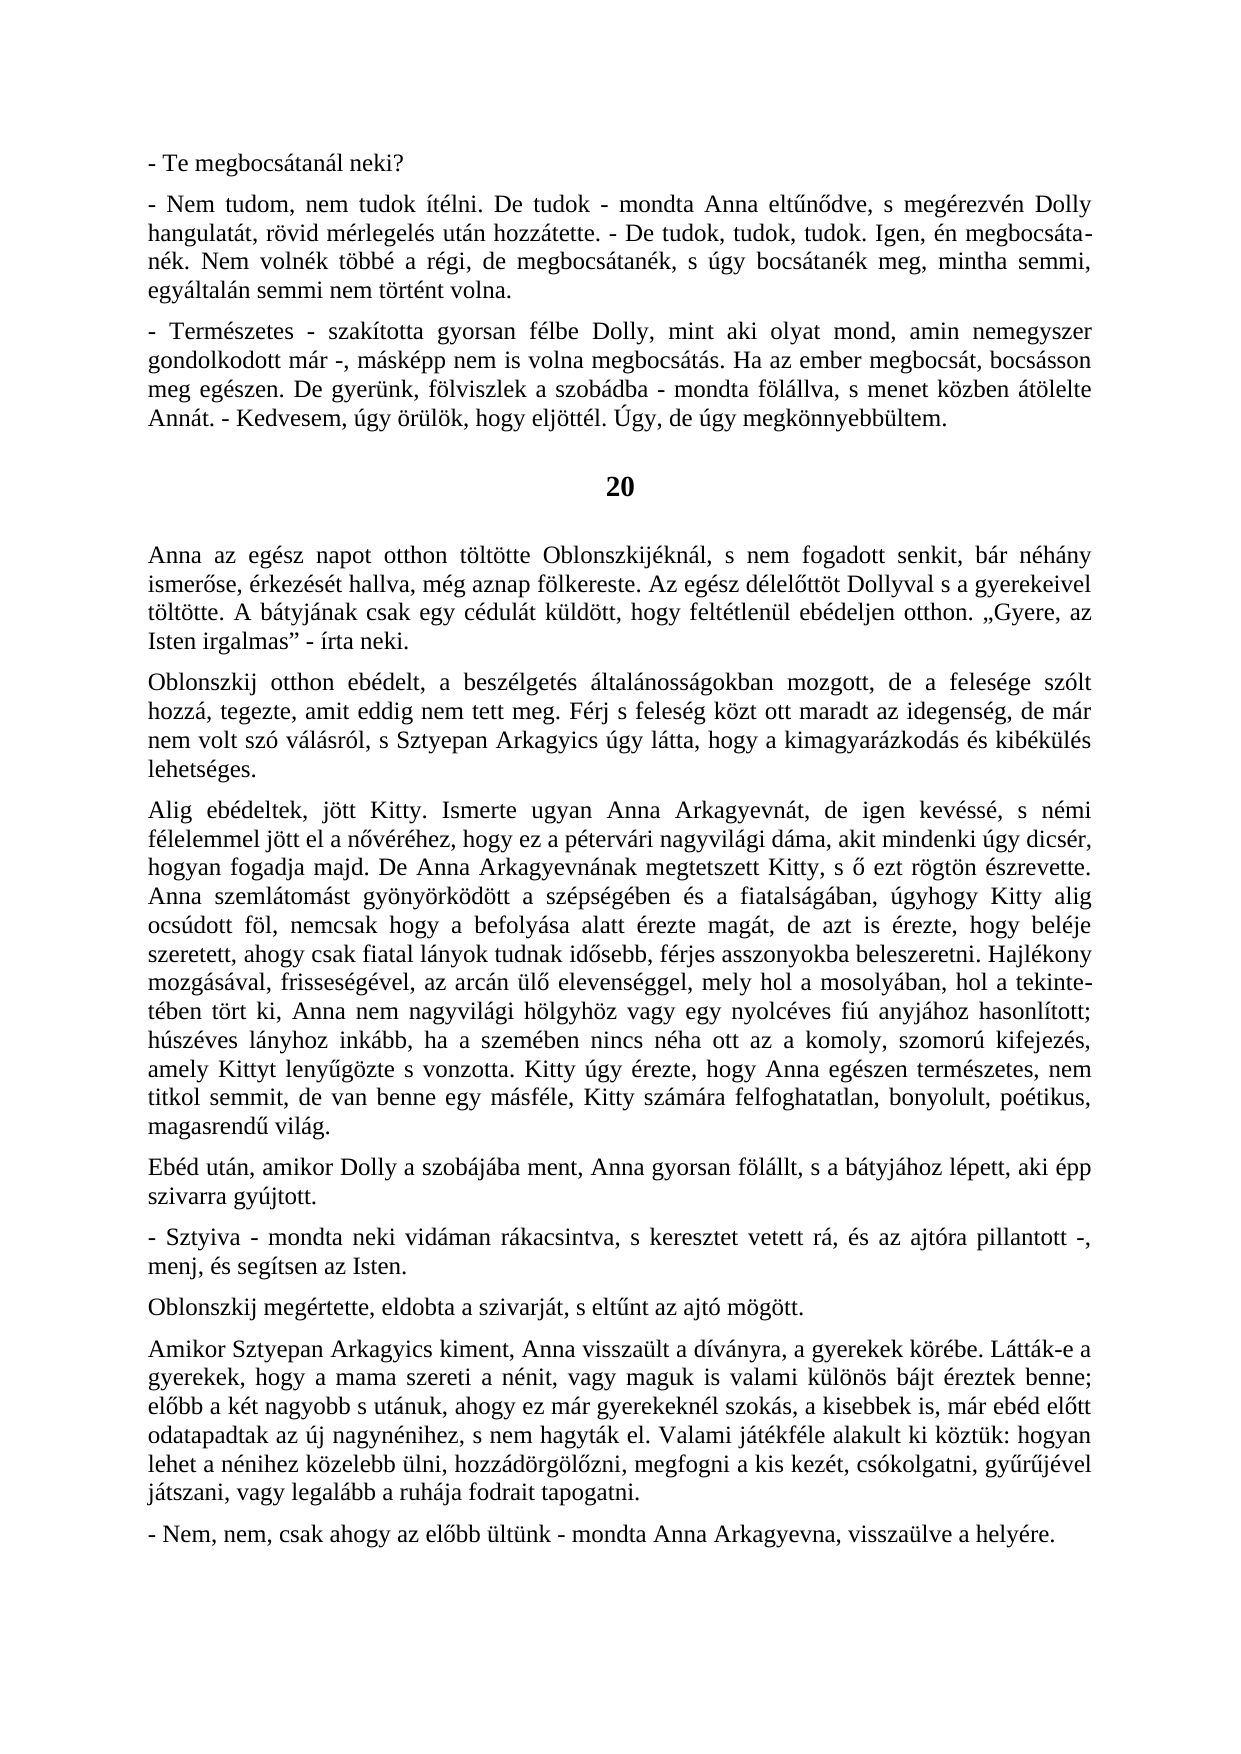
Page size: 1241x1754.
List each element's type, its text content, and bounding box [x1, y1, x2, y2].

subtitle 20 [148, 469, 1093, 502]
text Anna az egész napot otthon töltötte Oblonszkijéknál, s nem fogadott senkit, bár néhány ismerőse, érkezését hallva, még aznap fölkereste. Az egész délelőttöt Dollyval s a gyerekeivel töltötte. A bátyjának csak egy cédulát küldött, hogy feltétlenül ebédeljen otthon. „Gyere, az Isten irgalmas” - írta neki. [148, 540, 1093, 655]
text - Nem, nem, csak ahogy az előbb ültünk - mondta Anna Arkagyevna, visszaülve a helyére. [148, 1519, 1093, 1547]
text Ebéd után, amikor Dolly a szobájába ment, Anna gyorsan fölállt, s a bátyjához lépett, aki épp szivarra gyújtott. [148, 1152, 1093, 1210]
text - Te megbocsátanál neki? [148, 148, 1093, 176]
text - Sztyiva - mondta neki vidáman rákacsintva, s keresztet vetett rá, és az ajtóra pillantott -, menj, és segítsen az Isten. [148, 1222, 1093, 1280]
text Oblonszkij otthon ebédelt, a beszélgetés általánosságokban mozgott, de a felesége szólt hozzá, tegezte, amit eddig nem tett meg. Férj s feleség közt ott maradt az idegenség, de már nem volt szó válásról, s Sztyepan Arkagyics úgy látta, hogy a kimagyarázkodás és kibékülés lehetséges. [148, 667, 1093, 782]
text Alig ebédeltek, jött Kitty. Ismerte ugyan Anna Arkagyevnát, de igen kevéssé, s némi félelemmel jött el a nővéréhez, hogy ez a pétervári nagyvilági dáma, akit mindenki úgy dicsér, hogyan fogadja majd. De Anna Arkagyevnának megtetszett Kitty, s ő ezt rögtön észrevette. Anna szemlátomást gyönyörködött a szépségében és a fiatalságában, úgyhogy Kitty alig ocsúdott föl, nemcsak hogy a befolyása alatt érezte magát, de azt is érezte, hogy beléje szeretett, ahogy csak fiatal lányok tudnak idősebb, férjes asszonyokba beleszeretni. Hajlékony mozgásával, frisseségével, az arcán ülő elevenséggel, mely hol a mosolyában, hol a tekintetében tört ki, Anna nem nagyvilági hölgyhöz vagy egy nyolcéves fiú anyjához hasonlított; húszéves lányhoz inkább, ha a szemében nincs néha ott az a komoly, szomorú kifejezés, amely Kittyt lenyűgözte s vonzotta. Kitty úgy érezte, hogy Anna egészen természetes, nem titkol semmit, de van benne egy másféle, Kitty számára felfoghatatlan, bonyolult, poétikus, magasrendű világ. [148, 795, 1093, 1140]
text - Nem tudom, nem tudok ítélni. De tudok - mondta Anna eltűnődve, s megérezvén Dolly hangulatát, rövid mérlegelés után hozzátette. - De tudok, tudok, tudok. Igen, én megbocsátanék. Nem volnék többé a régi, de megbocsátanék, s úgy bocsátanék meg, mintha semmi, egyáltalán semmi nem történt volna. [148, 189, 1093, 304]
text Oblonszkij megértette, eldobta a szivarját, s eltűnt az ajtó mögött. [148, 1292, 1093, 1321]
text - Természetes - szakította gyorsan félbe Dolly, mint aki olyat mond, amin nemegyszer gondolkodott már -, másképp nem is volna megbocsátás. Ha az ember megbocsát, bocsásson meg egészen. De gyerünk, fölviszlek a szobádba - mondta fölállva, s menet közben átölelte Annát. - Kedvesem, úgy örülök, hogy eljöttél. Úgy, de úgy megkönnyebbültem. [148, 316, 1093, 431]
text Amikor Sztyepan Arkagyics kiment, Anna visszaült a díványra, a gyerekek körébe. Látták-e a gyerekek, hogy a mama szereti a nénit, vagy maguk is valami különös bájt éreztek benne; előbb a két nagyobb s utánuk, ahogy ez már gyerekeknél szokás, a kisebbek is, már ebéd előtt odatapadtak az új nagynénihez, s nem hagyták el. Valami játékféle alakult ki köztük: hogyan lehet a nénihez közelebb ülni, hozzádörgölőzni, megfogni a kis kezét, csókolgatni, gyűrűjével játszani, vagy legalább a ruhája fodrait tapogatni. [148, 1334, 1093, 1506]
